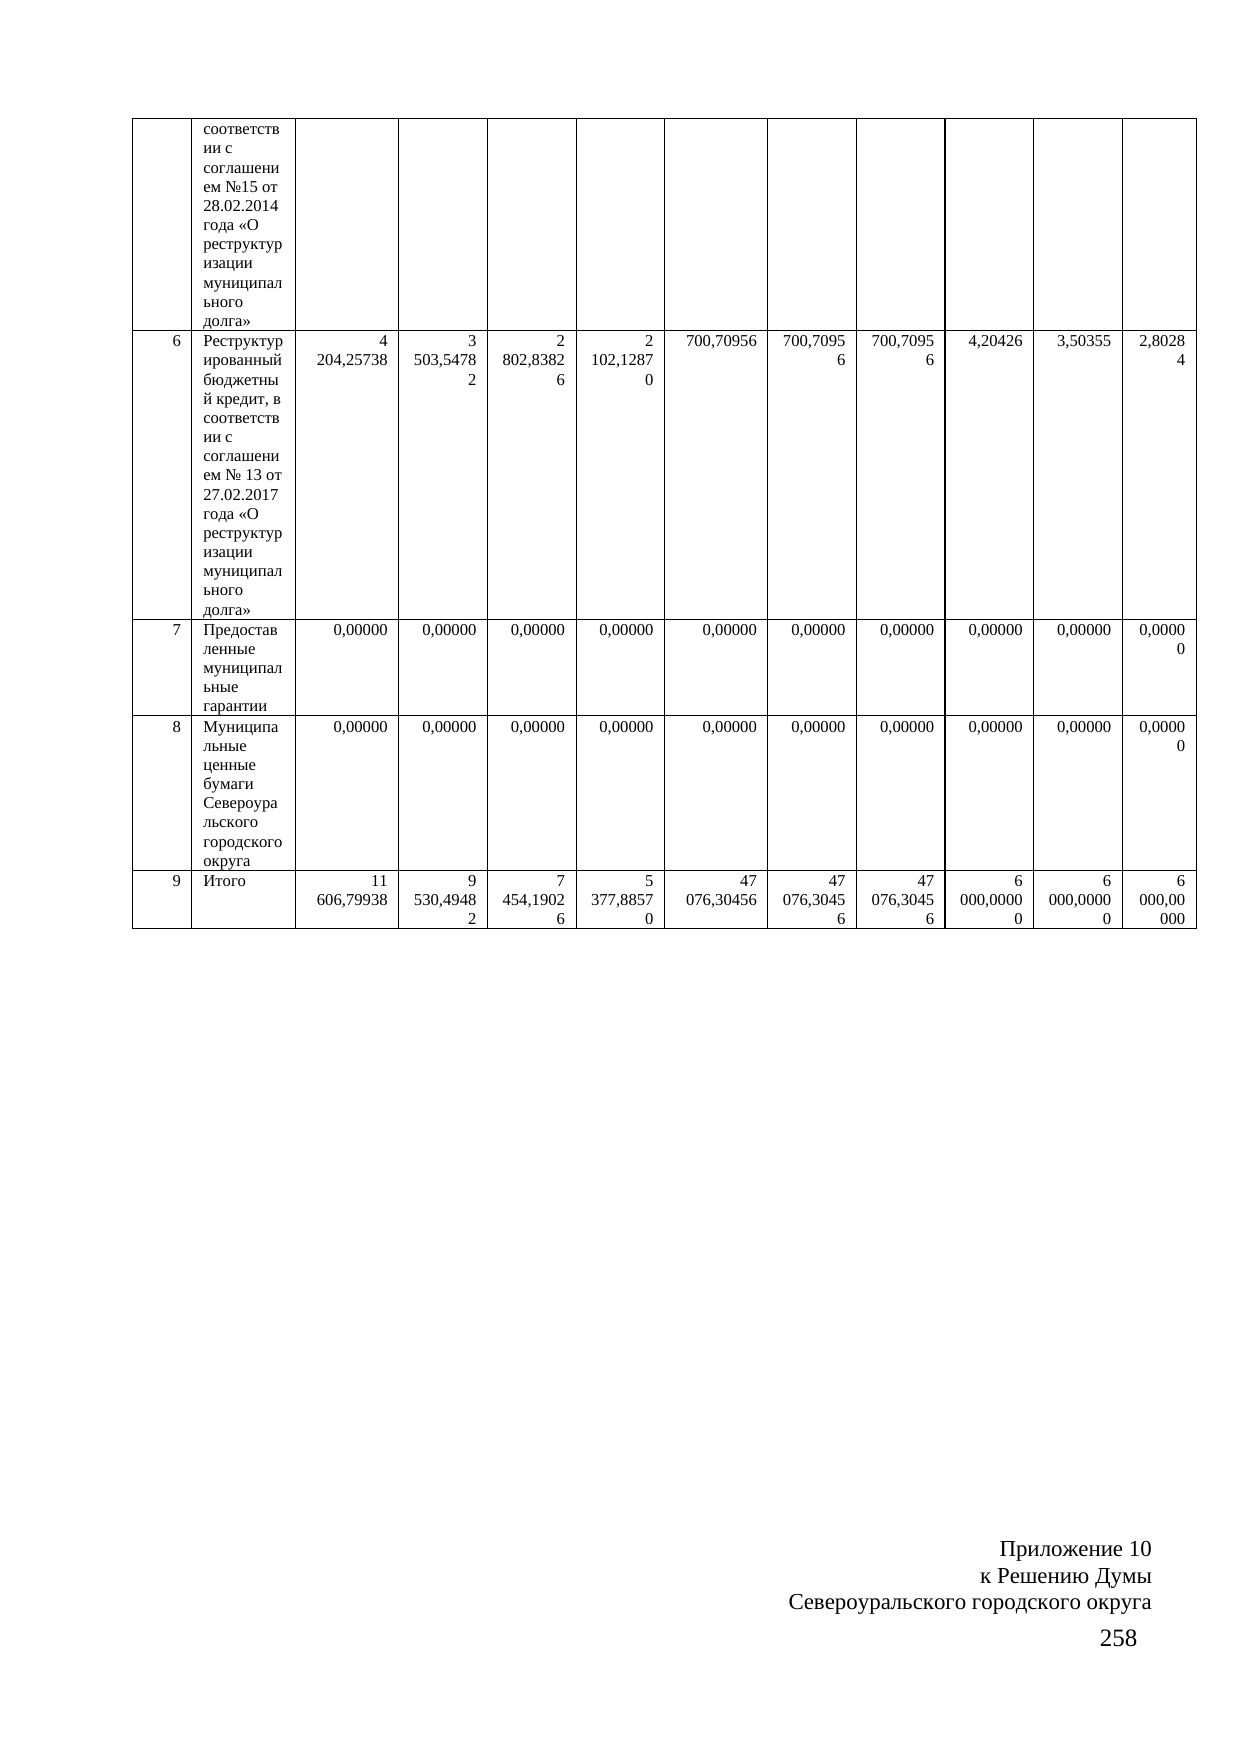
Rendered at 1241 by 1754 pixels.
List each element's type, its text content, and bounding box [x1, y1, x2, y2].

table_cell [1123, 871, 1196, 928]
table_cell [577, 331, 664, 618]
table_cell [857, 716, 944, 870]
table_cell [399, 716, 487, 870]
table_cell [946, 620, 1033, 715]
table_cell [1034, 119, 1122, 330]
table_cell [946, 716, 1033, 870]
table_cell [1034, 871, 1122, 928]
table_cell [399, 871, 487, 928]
text к Решению Думы [177, 1562, 1152, 1588]
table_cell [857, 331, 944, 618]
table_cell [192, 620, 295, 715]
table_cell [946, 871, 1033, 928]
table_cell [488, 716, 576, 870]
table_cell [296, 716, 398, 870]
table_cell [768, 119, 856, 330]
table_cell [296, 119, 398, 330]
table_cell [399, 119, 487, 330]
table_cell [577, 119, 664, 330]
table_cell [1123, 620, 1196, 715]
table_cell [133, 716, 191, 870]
text Североуральского городского округа [177, 1588, 1152, 1614]
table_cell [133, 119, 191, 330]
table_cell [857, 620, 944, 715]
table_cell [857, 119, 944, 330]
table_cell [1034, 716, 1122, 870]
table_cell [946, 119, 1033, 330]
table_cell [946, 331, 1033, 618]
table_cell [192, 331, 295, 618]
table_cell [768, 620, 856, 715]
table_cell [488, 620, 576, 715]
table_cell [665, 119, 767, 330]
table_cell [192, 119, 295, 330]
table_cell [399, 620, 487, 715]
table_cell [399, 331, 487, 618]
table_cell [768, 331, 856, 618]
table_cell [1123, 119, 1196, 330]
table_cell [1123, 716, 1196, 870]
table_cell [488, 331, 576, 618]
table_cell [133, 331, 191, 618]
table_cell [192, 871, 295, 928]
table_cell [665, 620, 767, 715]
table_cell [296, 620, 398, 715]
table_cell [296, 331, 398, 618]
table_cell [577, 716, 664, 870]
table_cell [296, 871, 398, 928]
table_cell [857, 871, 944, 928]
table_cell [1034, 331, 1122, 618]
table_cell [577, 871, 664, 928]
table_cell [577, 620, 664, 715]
text Приложение 10 [177, 1536, 1152, 1562]
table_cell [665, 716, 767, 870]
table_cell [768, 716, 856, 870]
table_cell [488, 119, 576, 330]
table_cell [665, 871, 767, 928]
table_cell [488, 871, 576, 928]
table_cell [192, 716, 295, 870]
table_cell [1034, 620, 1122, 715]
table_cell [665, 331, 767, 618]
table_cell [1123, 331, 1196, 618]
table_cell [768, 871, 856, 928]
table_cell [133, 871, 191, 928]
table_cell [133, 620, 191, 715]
